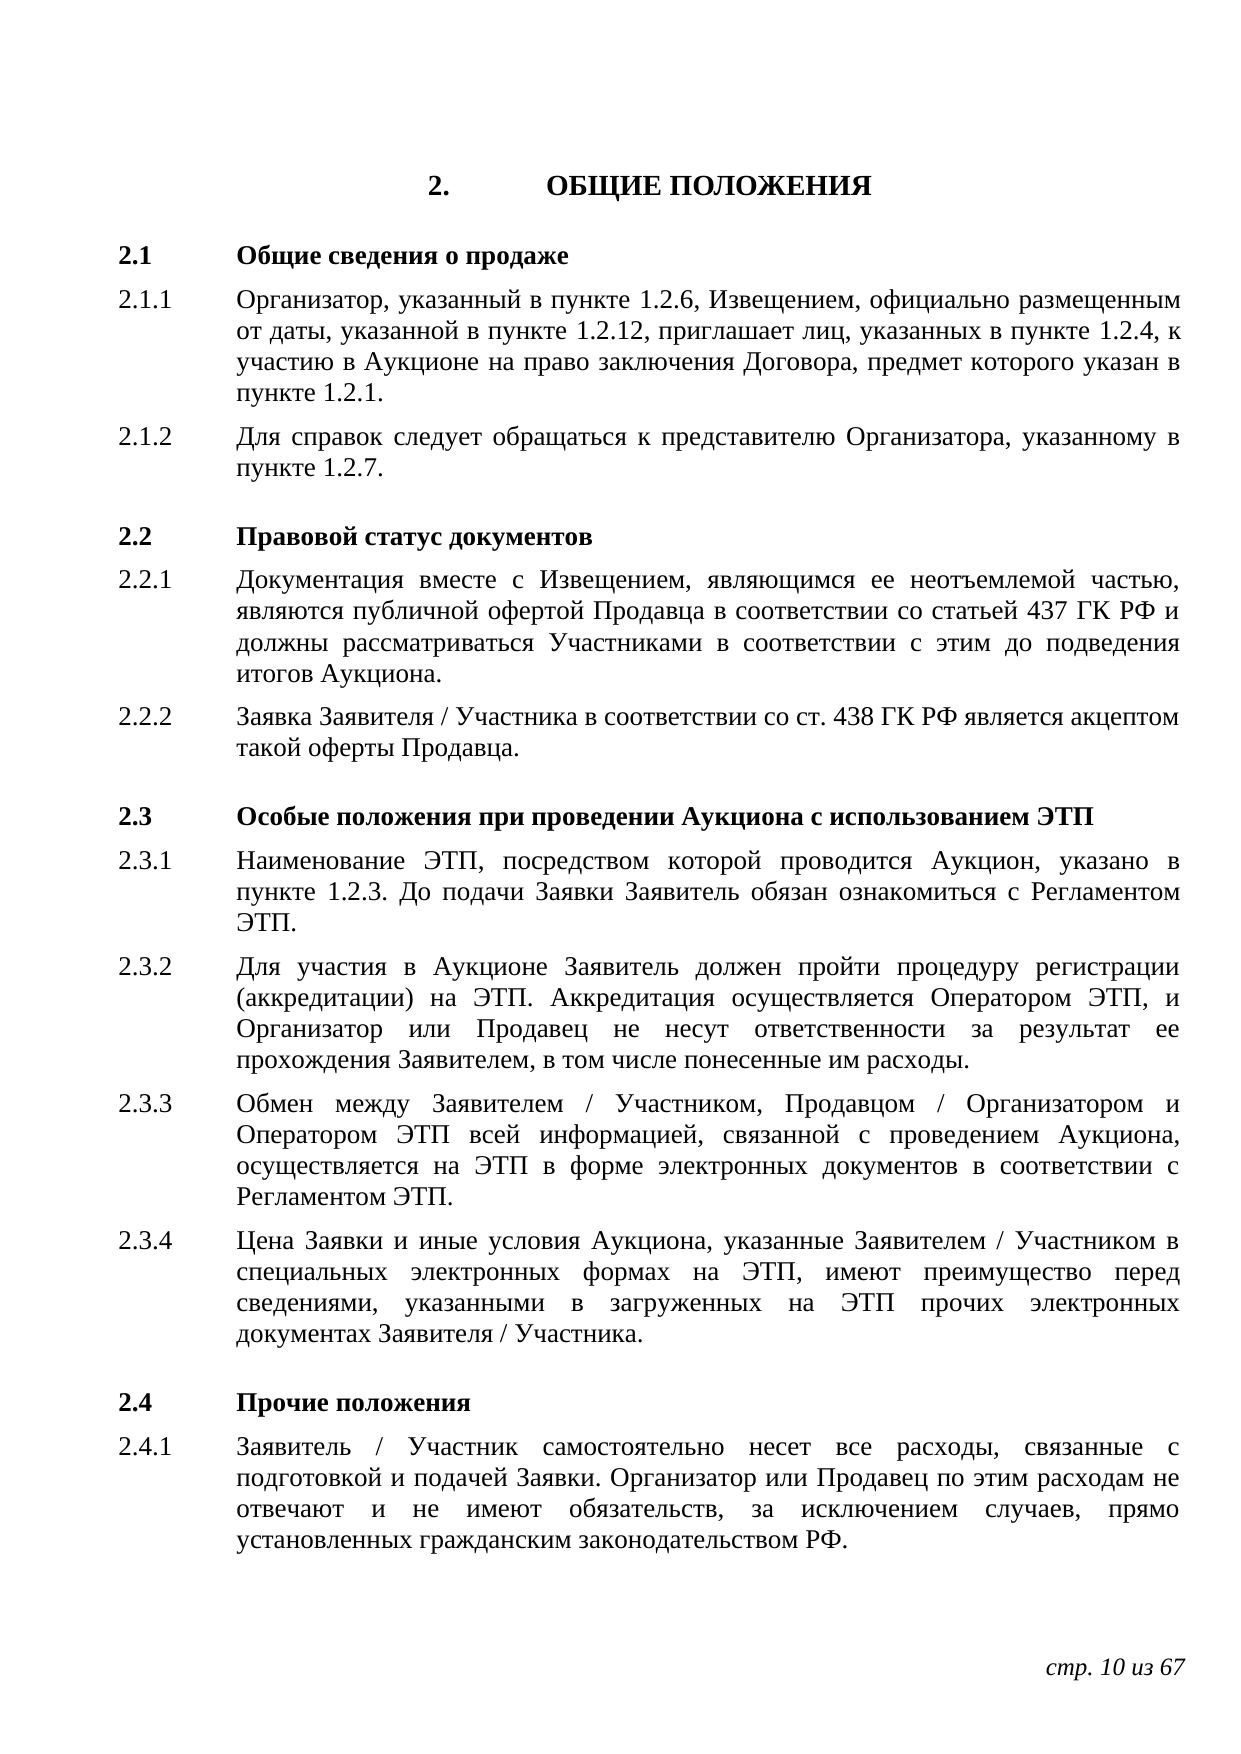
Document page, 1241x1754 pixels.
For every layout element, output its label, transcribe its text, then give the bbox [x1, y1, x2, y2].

text Для участия в Аукционе Заявитель должен пройти процедуру регистрации (аккредитации) на ЭТП. Аккредитация осуществляется Оператором ЭТП, и Организатор или Продавец не несут ответственности за результат ее прохождения Заявителем, в том числе понесенные им расходы. [118, 950, 1181, 1074]
text Цена Заявки и иные условия Аукциона, указанные Заявителем / Участником в специальных электронных формах на ЭТП, имеют преимущество перед сведениями, указанными в загруженных на ЭТП прочих электронных документах Заявителя / Участника. [118, 1224, 1181, 1348]
text Наименование ЭТП, посредством которой проводится Аукцион, указано в пункте 1.2.3. До подачи Заявки Заявитель обязан ознакомиться с Регламентом ЭТП. [118, 844, 1181, 937]
text Организатор, указанный в пункте 1.2.6, Извещением, официально размещенным от даты, указанной в пункте 1.2.12, приглашает лиц, указанных в пункте 1.2.4, к участию в Аукционе на право заключения Договора, предмет которого указан в пункте 1.2.1. [118, 283, 1181, 407]
subtitle Общие сведения о продаже [118, 239, 1181, 270]
list Документация вместе с Извещением, являющимся ее неотъемлемой частью, являются публичной офертой Продавца в соответствии со статьей 437 ГК РФ и должны рассматриваться Участниками в соответствии с этим до подведения итогов Аукциона. [118, 563, 1181, 688]
text Заявитель / Участник самостоятельно несет все расходы, связанные с подготовкой и подачей Заявки. Организатор или Продавец по этим расходам не отвечают и не имеют обязательств, за исключением случаев, прямо установленных гражданским законодательством РФ. [118, 1430, 1181, 1554]
subtitle Особые положения при проведении Аукциона с использованием ЭТП [118, 800, 1181, 831]
subtitle Правовой статус документов [118, 520, 1181, 551]
text Обмен между Заявителем / Участником, Продавцом / Организатором и Оператором ЭТП всей информацией, связанной с проведением Аукциона, осуществляется на ЭТП в форме электронных документов в соответствии с Регламентом ЭТП. [118, 1087, 1181, 1211]
subtitle Прочие положения [118, 1386, 1181, 1417]
subtitle ОБЩИЕ ПОЛОЖЕНИЯ [118, 168, 1181, 202]
list Заявка Заявителя / Участника в соответствии со ст. 438 ГК РФ является акцептом такой оферты Продавца. [118, 700, 1181, 763]
text Для справок следует обращаться к представителю Организатора, указанному в пункте 1.2.7. [118, 420, 1181, 482]
